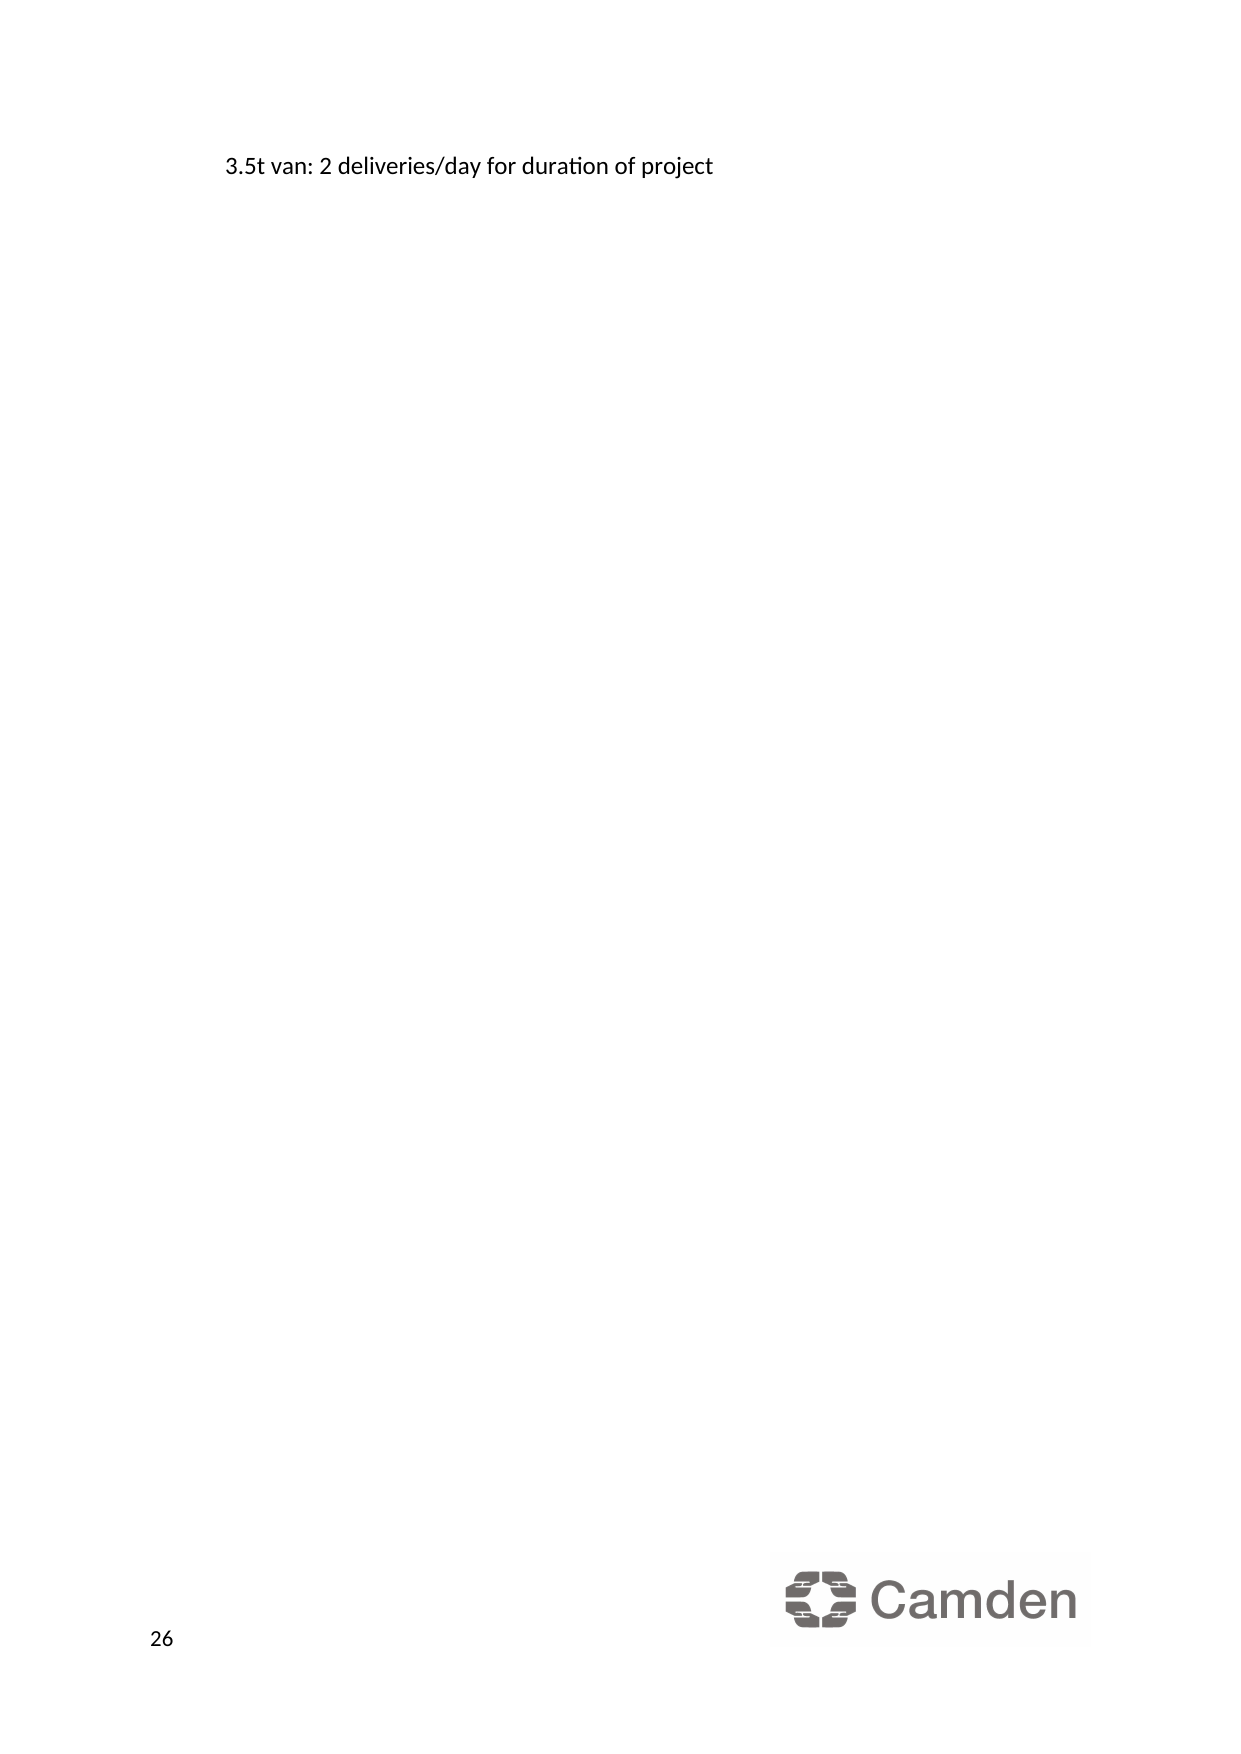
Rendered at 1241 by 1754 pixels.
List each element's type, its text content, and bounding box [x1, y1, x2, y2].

picture [770, 1552, 1091, 1647]
list 3.5t van: 2 deliveries/day for duration of project [225, 150, 1090, 181]
